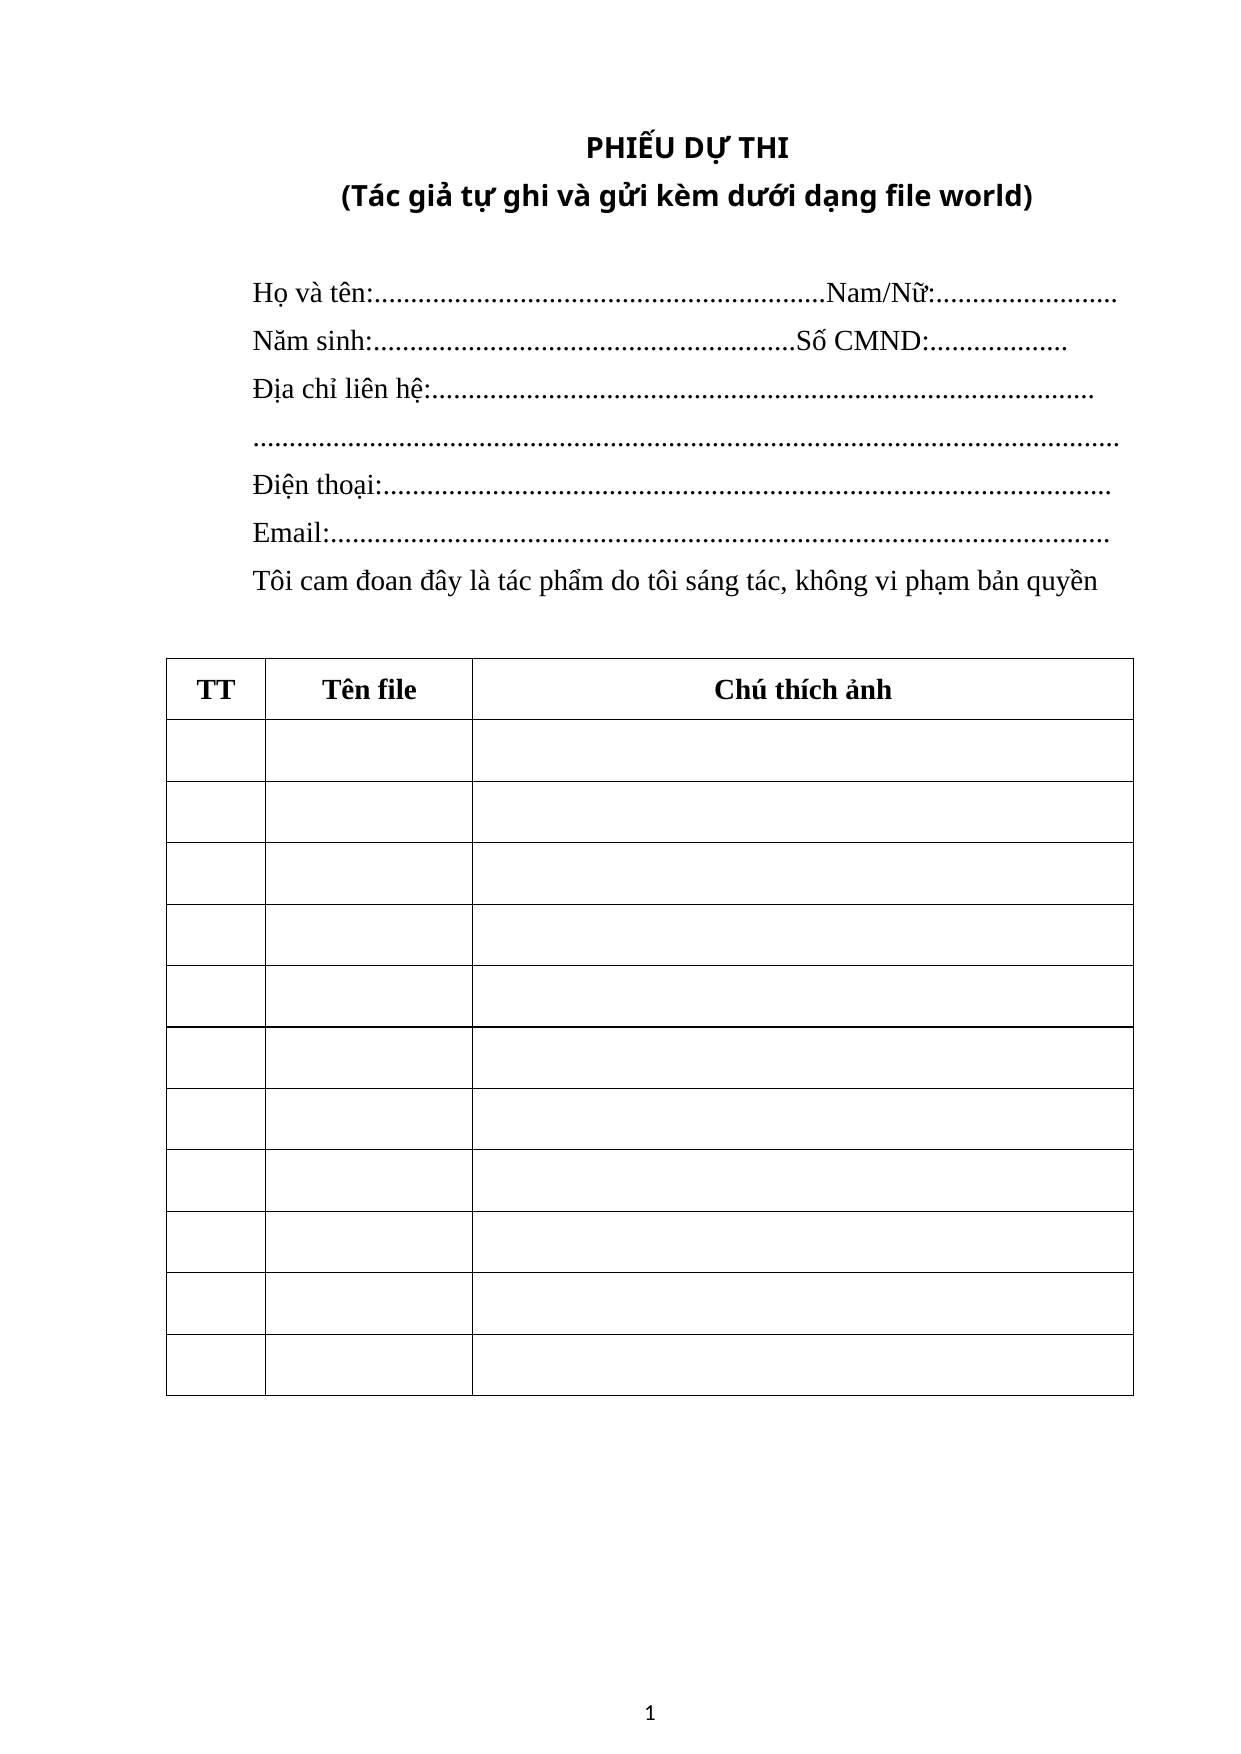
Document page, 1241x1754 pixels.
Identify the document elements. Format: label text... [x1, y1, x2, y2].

table_cell [167, 1028, 265, 1088]
table_cell [266, 720, 472, 781]
table_cell [167, 1335, 265, 1395]
text PHIẾU DỰ THI [177, 131, 1122, 166]
table_cell [167, 1273, 265, 1334]
text (Tác giả tự ghi và gửi kèm dưới dạng file world) [177, 178, 1122, 214]
table_header Tên file [266, 659, 472, 719]
table_cell [473, 1212, 1133, 1272]
table_cell [266, 1212, 472, 1272]
table_cell [266, 1150, 472, 1211]
table_cell [266, 782, 472, 842]
table_cell [167, 782, 265, 842]
table_cell [266, 1273, 472, 1334]
table_cell [266, 905, 472, 965]
text Năm sinh:..........................................................Số CMND:................... [177, 322, 1122, 358]
table_cell [473, 720, 1133, 781]
table_header TT [167, 659, 265, 719]
table_cell [473, 843, 1133, 903]
table_cell [167, 1212, 265, 1272]
table_cell [266, 1089, 472, 1149]
table_cell [473, 782, 1133, 842]
table_cell [266, 966, 472, 1026]
table_header Chú thích ảnh [473, 659, 1133, 719]
table_cell [266, 1028, 472, 1088]
table_cell [473, 1335, 1133, 1395]
table_cell [473, 1028, 1133, 1088]
table_cell [473, 1150, 1133, 1211]
table_cell [167, 1150, 265, 1211]
table_cell [473, 966, 1133, 1026]
table_cell [167, 905, 265, 965]
table_cell [473, 1273, 1133, 1334]
text Điện thoại:.................................................................................................... [177, 466, 1122, 501]
text ....................................................................................................................... [177, 418, 1122, 453]
text Tôi cam đoan đây là tác phẩm do tôi sáng tác, không vi phạm bản quyền [177, 562, 1122, 597]
table_cell [167, 720, 265, 781]
table_cell [266, 843, 472, 903]
table_cell [473, 1089, 1133, 1149]
text Họ và tên:..............................................................Nam/Nữ:......................... [177, 274, 1122, 310]
table_cell [167, 843, 265, 903]
table_cell [473, 905, 1133, 965]
table_cell [266, 1335, 472, 1395]
text Email:........................................................................................................... [177, 514, 1122, 549]
table_cell [167, 966, 265, 1026]
table_cell [167, 1089, 265, 1149]
text Địa chỉ liên hệ:........................................................................................... [177, 370, 1122, 406]
